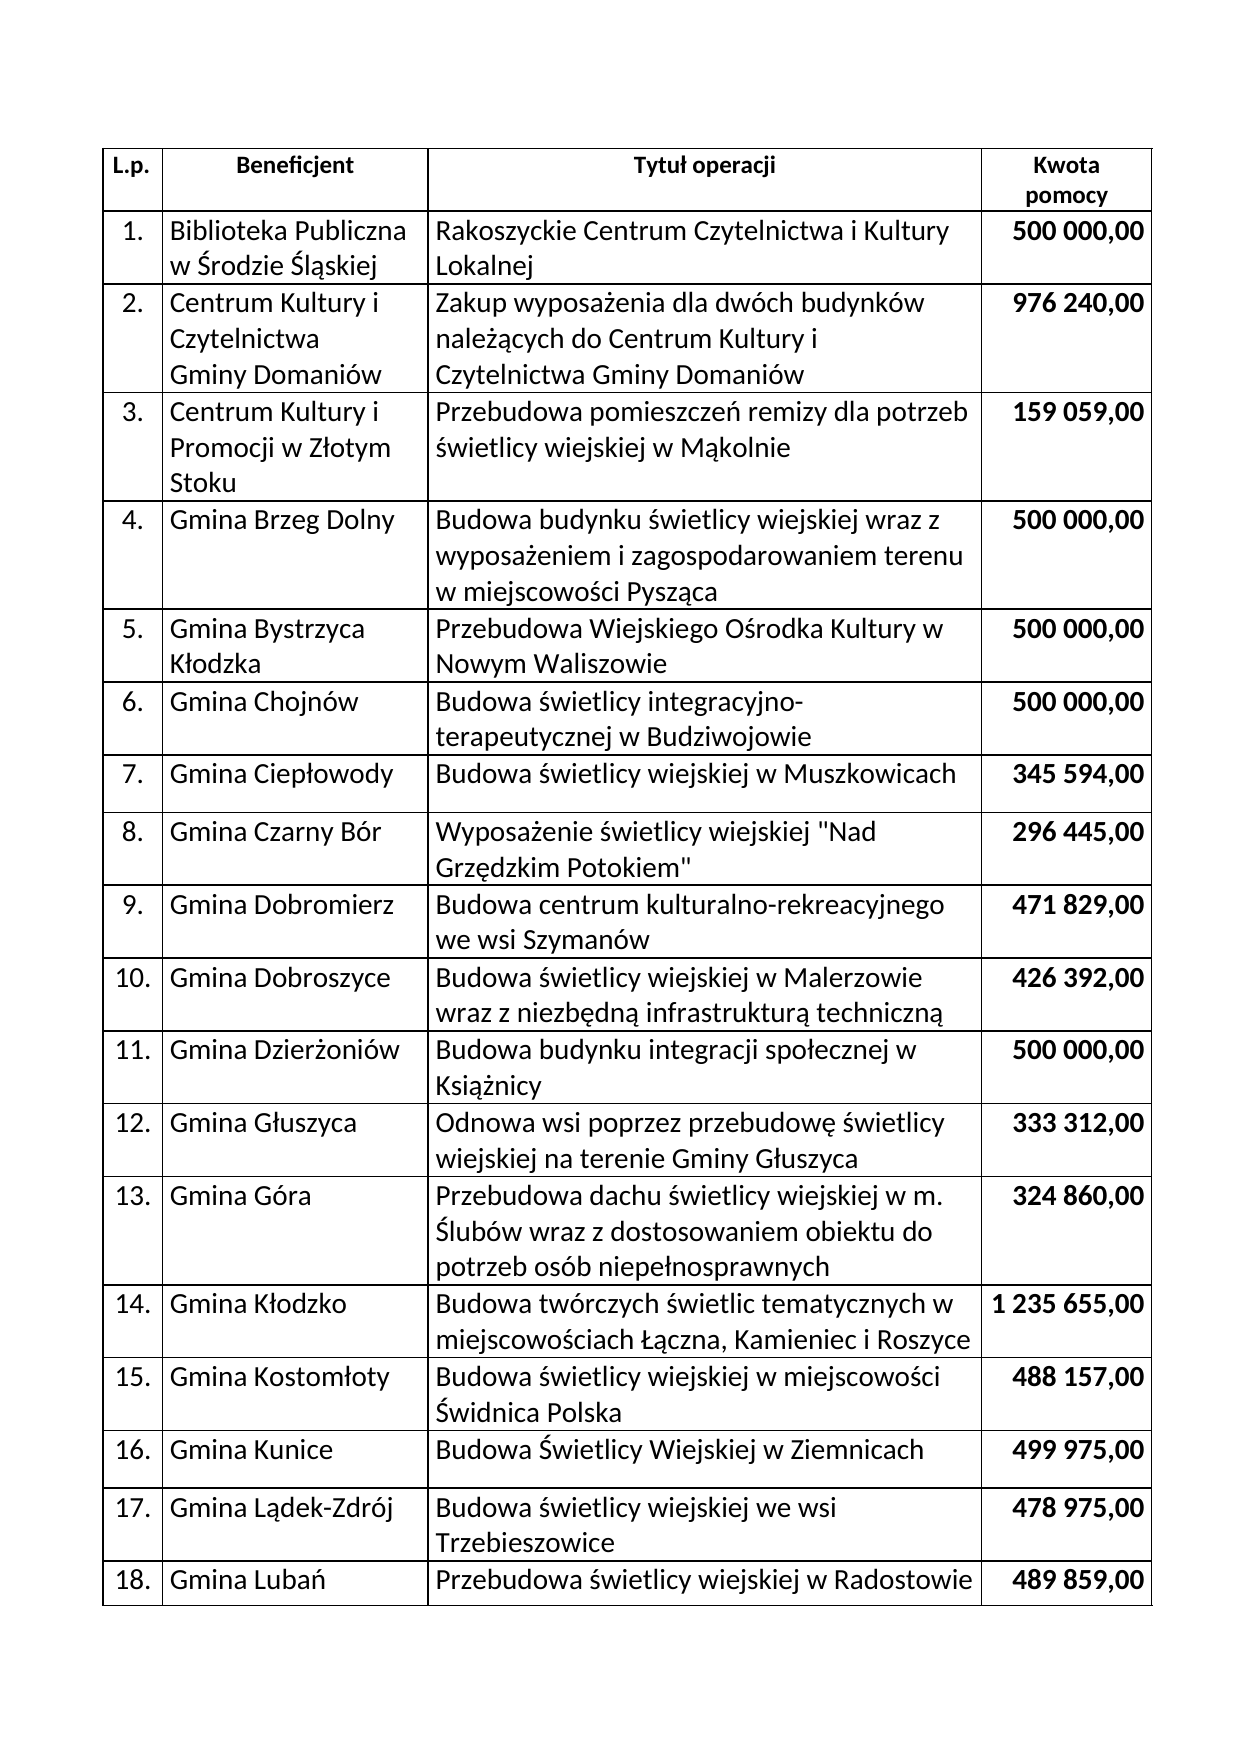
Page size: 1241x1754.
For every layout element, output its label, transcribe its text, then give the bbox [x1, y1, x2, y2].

table_cell 488 157,00 [982, 1358, 1151, 1429]
table_cell 7. [104, 756, 162, 811]
table_cell 471 829,00 [982, 886, 1151, 957]
table_cell Gmina Lubań [163, 1562, 427, 1605]
table_cell 14. [104, 1286, 162, 1357]
table_cell 478 975,00 [982, 1489, 1151, 1560]
table_cell 500 000,00 [982, 610, 1151, 681]
table_cell 16. [104, 1431, 162, 1487]
table_cell 17. [104, 1489, 162, 1560]
table_cell Gmina Bystrzyca Kłodzka [163, 610, 427, 681]
table_cell 976 240,00 [982, 285, 1151, 391]
table_cell Budowa świetlicy integracyjno-terapeutycznej w Budziwojowie [429, 683, 981, 754]
table_cell Budowa centrum kulturalno-rekreacyjnego we wsi Szymanów [429, 886, 981, 957]
table_cell 489 859,00 [982, 1562, 1151, 1605]
table_cell 15. [104, 1358, 162, 1429]
table_cell Gmina Kłodzko [163, 1286, 427, 1357]
table_cell Budowa świetlicy wiejskiej we wsi Trzebieszowice [429, 1489, 981, 1560]
table_cell Gmina Lądek-Zdrój [163, 1489, 427, 1560]
table_cell Przebudowa Wiejskiego Ośrodka Kultury w Nowym Waliszowie [429, 610, 981, 681]
table_header Beneficjent [163, 149, 427, 210]
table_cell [429, 1562, 981, 1605]
table_cell Gmina Kunice [163, 1431, 427, 1487]
table_cell Gmina Ciepłowody [163, 756, 427, 811]
table_cell 6. [104, 683, 162, 754]
table_cell 18. [104, 1562, 162, 1605]
table_cell Budowa budynku świetlicy wiejskiej wraz z wyposażeniem i zagospodarowaniem terenu w miejscowości Pysząca [429, 502, 981, 608]
table_cell 1 235 655,00 [982, 1286, 1151, 1357]
table_cell Gmina Brzeg Dolny [163, 502, 427, 608]
table_cell Przebudowa dachu świetlicy wiejskiej w m. Ślubów wraz z dostosowaniem obiektu do potrzeb osób niepełnosprawnych [429, 1177, 981, 1284]
table_cell 11. [104, 1032, 162, 1103]
table_cell 499 975,00 [982, 1431, 1151, 1487]
table_cell Gmina Dobroszyce [163, 959, 427, 1030]
table_cell 296 445,00 [982, 813, 1151, 884]
table_cell 8. [104, 813, 162, 884]
table_header L.p. [104, 149, 162, 210]
table_cell Gmina Dzierżoniów [163, 1032, 427, 1103]
table_cell 500 000,00 [982, 212, 1151, 283]
table_cell Gmina Kostomłoty [163, 1358, 427, 1429]
table_cell 2. [104, 285, 162, 391]
table_cell 12. [104, 1104, 162, 1176]
table_cell Budowa świetlicy wiejskiej w miejscowości Świdnica Polska [429, 1358, 981, 1429]
table_cell Budowa twórczych świetlic tematycznych w miejscowościach Łączna, Kamieniec i Roszyce [429, 1286, 981, 1357]
table_cell Gmina Dobromierz [163, 886, 427, 957]
table_cell Budowa świetlicy wiejskiej w Muszkowicach [429, 756, 981, 811]
table_cell 13. [104, 1177, 162, 1284]
table_cell 9. [104, 886, 162, 957]
table_cell 5. [104, 610, 162, 681]
table_cell 345 594,00 [982, 756, 1151, 811]
table_cell 500 000,00 [982, 1032, 1151, 1103]
table_cell Budowa Świetlicy Wiejskiej w Ziemnicach [429, 1431, 981, 1487]
table_cell Budowa budynku integracji społecznej w Książnicy [429, 1032, 981, 1103]
table_header Kwota pomocy [982, 149, 1151, 210]
table_cell Rakoszyckie Centrum Czytelnictwa i Kultury Lokalnej [429, 212, 981, 283]
table_cell 333 312,00 [982, 1104, 1151, 1176]
table_cell 324 860,00 [982, 1177, 1151, 1284]
table_cell 500 000,00 [982, 502, 1151, 608]
table_cell Centrum Kultury i Promocji w Złotym Stoku [163, 393, 427, 500]
table_cell Przebudowa pomieszczeń remizy dla potrzeb świetlicy wiejskiej w Mąkolnie [429, 393, 981, 500]
table_cell Budowa świetlicy wiejskiej w Malerzowie wraz z niezbędną infrastrukturą techniczną [429, 959, 981, 1030]
table_cell Centrum Kultury i Czytelnictwa Gminy Domaniów [163, 285, 427, 391]
table_cell Wyposażenie świetlicy wiejskiej "Nad Grzędzkim Potokiem" [429, 813, 981, 884]
table_cell 500 000,00 [982, 683, 1151, 754]
table_cell Odnowa wsi poprzez przebudowę świetlicy wiejskiej na terenie Gminy Głuszyca [429, 1104, 981, 1176]
table_header Tytuł operacji [429, 149, 981, 210]
table_cell Gmina Czarny Bór [163, 813, 427, 884]
table_cell 426 392,00 [982, 959, 1151, 1030]
table_cell Gmina Góra [163, 1177, 427, 1284]
table_cell Gmina Głuszyca [163, 1104, 427, 1176]
table_cell 1. [104, 212, 162, 283]
table_cell 10. [104, 959, 162, 1030]
table_cell Zakup wyposażenia dla dwóch budynków należących do Centrum Kultury i Czytelnictwa Gminy Domaniów [429, 285, 981, 391]
table_cell 4. [104, 502, 162, 608]
table_cell 159 059,00 [982, 393, 1151, 500]
table_cell 3. [104, 393, 162, 500]
table_cell Biblioteka Publiczna w Środzie Śląskiej [163, 212, 427, 283]
table_cell Gmina Chojnów [163, 683, 427, 754]
